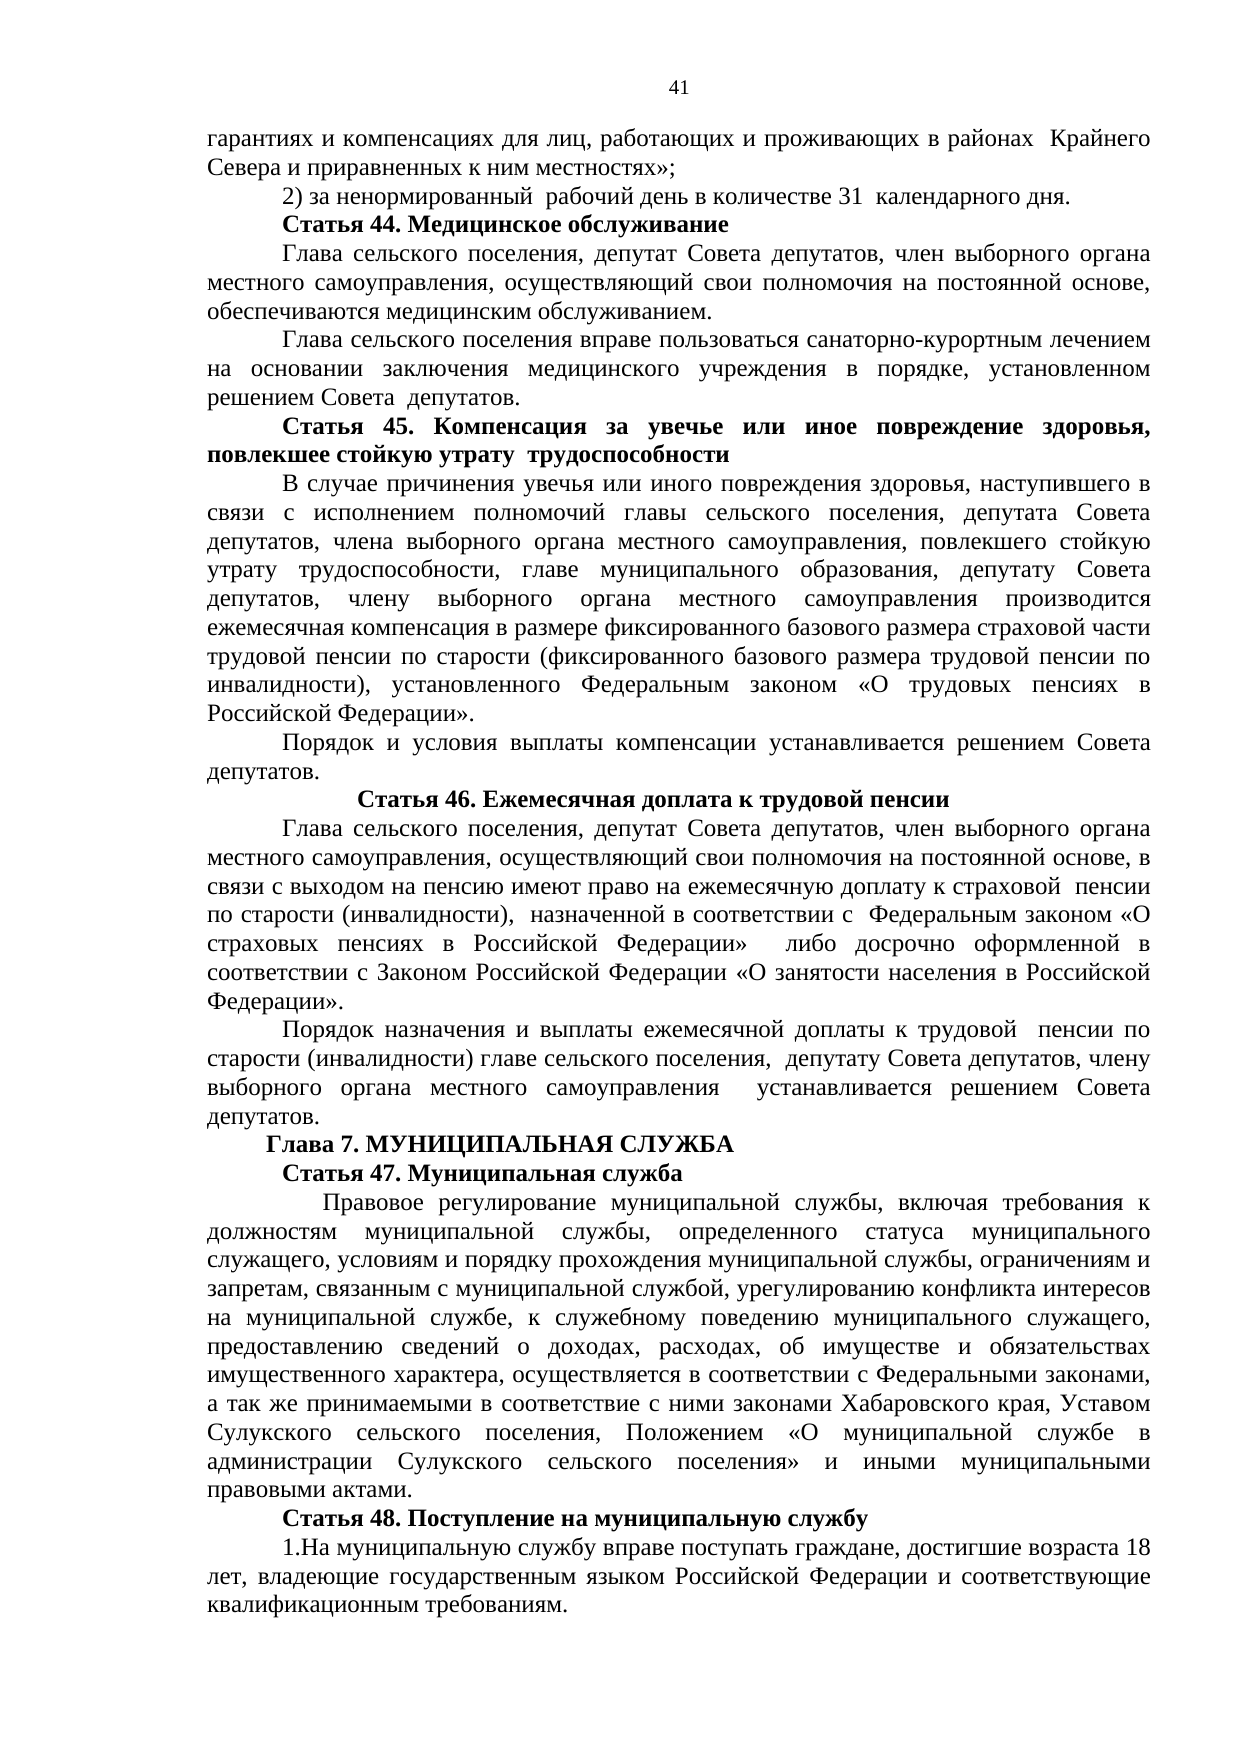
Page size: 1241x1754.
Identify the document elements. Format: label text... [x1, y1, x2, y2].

text Глава 7. МУНИЦИПАЛЬНАЯ СЛУЖБА [207, 1129, 1151, 1158]
text Статья 47. Муниципальная служба [207, 1158, 1151, 1187]
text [207, 123, 1151, 181]
text Правовое регулирование муниципальной службы, включая требования к должностям муниципальной службы, определенного статуса муниципального служащего, условиям и порядку прохождения муниципальной службы, ограничениям и запретам, связанным с муниципальной службой, урегулированию конфликта интересов на муниципальной службе, к служебному поведению муниципального служащего, предоставлению сведений о доходах, расходах, об имуществе и обязательствах имущественного характера, осуществляется в соответствии с Федеральными законами, а так же принимаемыми в соответствие с ними законами Хабаровского края, Уставом Сулукского сельского поселения, Положением «О муниципальной службе в администрации Сулукского сельского поселения» и иными муниципальными правовыми актами. [207, 1187, 1151, 1503]
text Порядок назначения и выплаты ежемесячной доплаты к трудовой пенсии по старости (инвалидности) главе сельского поселения, депутату Совета депутатов, члену выборного органа местного самоуправления устанавливается решением Совета депутатов. [207, 1014, 1151, 1129]
text Статья 44. Медицинское обслуживание [207, 209, 1151, 238]
text 2) за ненормированный рабочий день в количестве 31 календарного дня. [207, 181, 1151, 209]
text Глава сельского поселения вправе пользоваться санаторно-курортным лечением на основании заключения медицинского учреждения в порядке, установленном решением Совета депутатов. [207, 324, 1151, 411]
text Статья 48. Поступление на муниципальную службу [207, 1503, 1151, 1532]
text Статья 46. Ежемесячная доплата к трудовой пенсии [207, 784, 1151, 813]
text В случае причинения увечья или иного повреждения здоровья, наступившего в связи с исполнением полномочий главы сельского поселения, депутата Совета депутатов, члена выборного органа местного самоуправления, повлекшего стойкую утрату трудоспособности, главе муниципального образования, депутату Совета депутатов, члену выборного органа местного самоуправления производится ежемесячная компенсация в размере фиксированного базового размера страховой части трудовой пенсии по старости (фиксированного базового размера трудовой пенсии по инвалидности), установленного Федеральным законом «О трудовых пенсиях в Российской Федерации». [207, 468, 1151, 727]
text Порядок и условия выплаты компенсации устанавливается решением Совета депутатов. [207, 727, 1151, 784]
text Глава сельского поселения, депутат Совета депутатов, член выборного органа местного самоуправления, осуществляющий свои полномочия на постоянной основе, обеспечиваются медицинским обслуживанием. [207, 238, 1151, 324]
text Статья 45. Компенсация за увечье или иное повреждение здоровья, повлекшее стойкую утрату трудоспособности [207, 411, 1151, 468]
text Глава сельского поселения, депутат Совета депутатов, член выборного органа местного самоуправления, осуществляющий свои полномочия на постоянной основе, в связи с выходом на пенсию имеют право на ежемесячную доплату к страховой пенсии по старости (инвалидности), назначенной в соответствии с Федеральным законом «О страховых пенсиях в Российской Федерации» либо досрочно оформленной в соответствии с Законом Российской Федерации «О занятости населения в Российской Федерации». [207, 813, 1151, 1014]
text 1.На муниципальную службу вправе поступать граждане, достигшие возраста 18 лет, владеющие государственным языком Российской Федерации и соответствующие квалификационным требованиям. [207, 1532, 1151, 1618]
